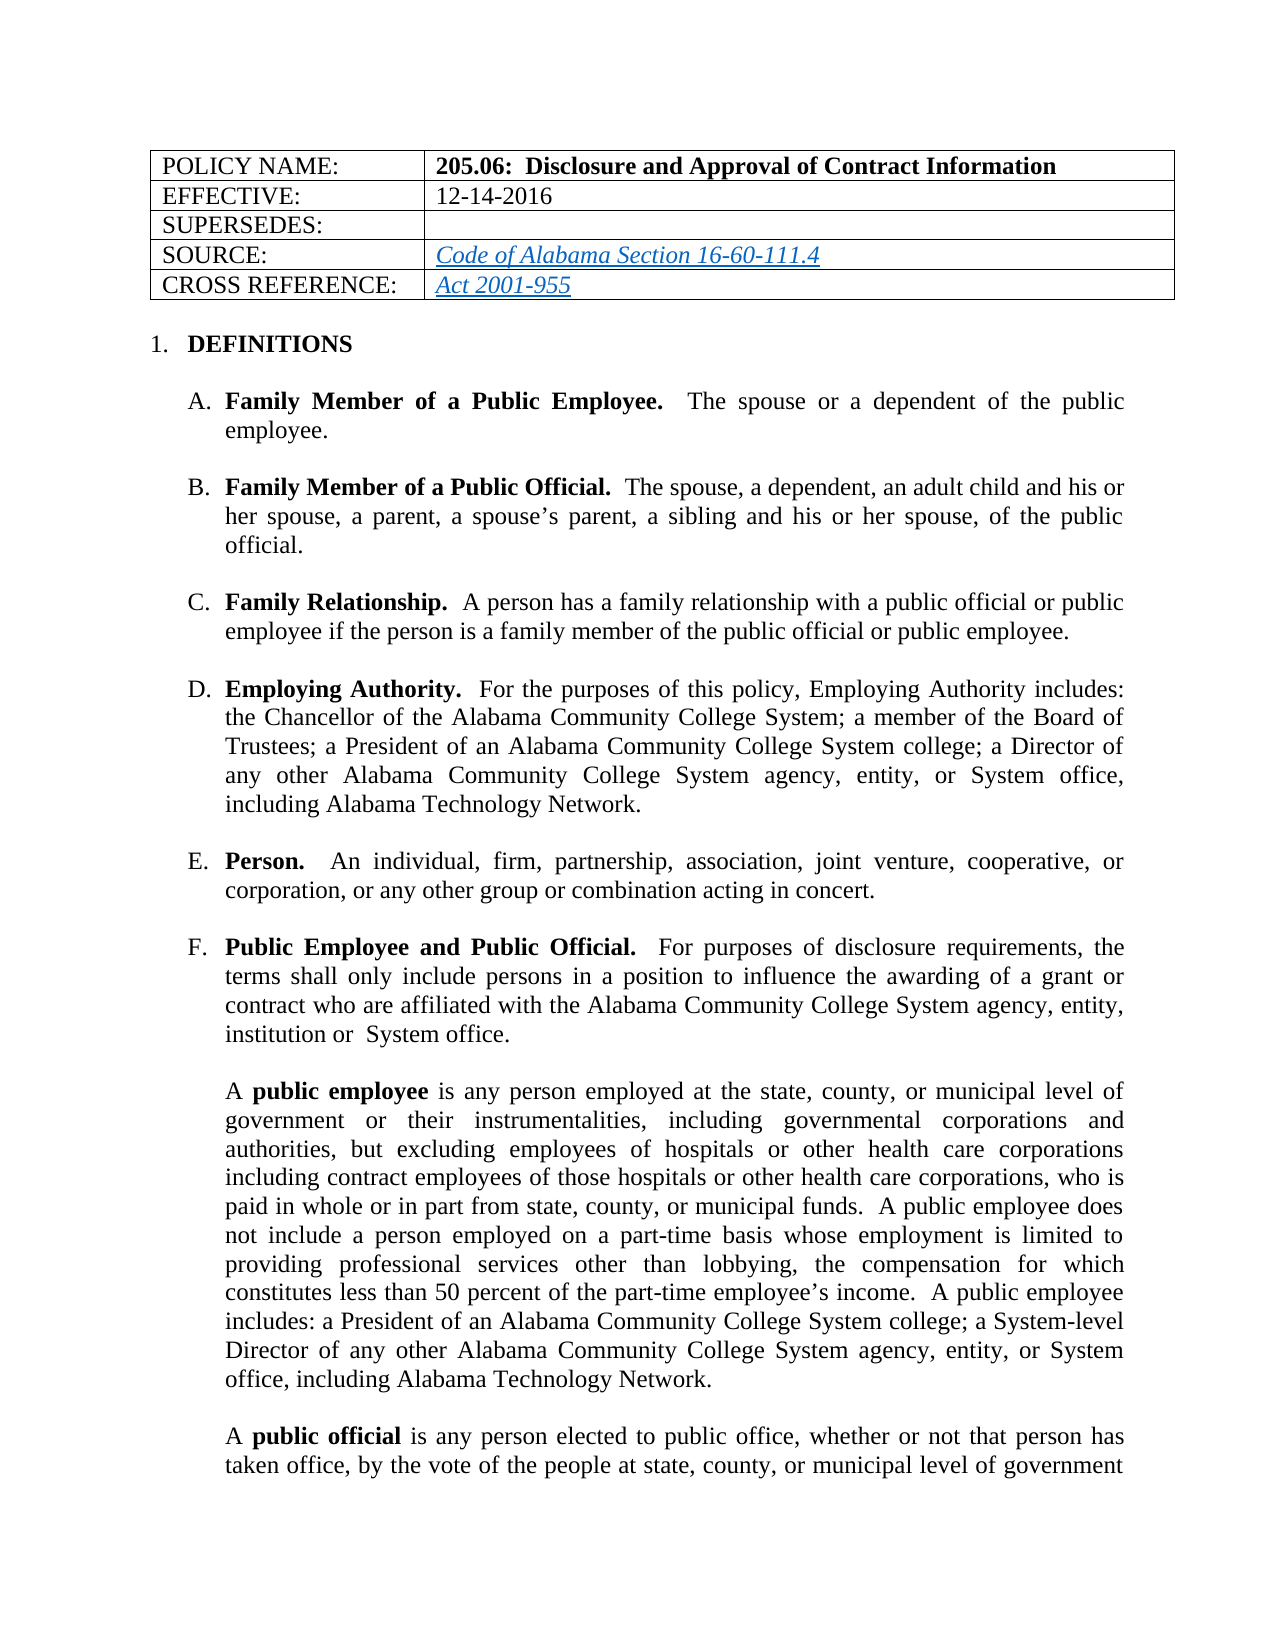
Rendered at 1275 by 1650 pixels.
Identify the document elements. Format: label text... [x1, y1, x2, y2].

list Family Member of a Public Employee. The spouse or a dependent of the public employee. [187, 386, 1125, 444]
list Family Member of a Public Official. The spouse, a dependent, an adult child and his or her spouse, a parent, a spouse’s parent, a sibling and his or her spouse, of the public official. [187, 472, 1125, 559]
text E. Person. An individual, firm, partnership, association, joint venture, cooperative, or corporation, or any other group or combination acting in concert. [187, 846, 1125, 904]
list Employing Authority. For the purposes of this policy, Employing Authority includes: the Chancellor of the Alabama Community College System; a member of the Board of Trustees; a President of an Alabama Community College System college; a Director of any other Alabama Community College System agency, entity, or System office, including Alabama Technology Network. [187, 674, 1125, 817]
text F. Public Employee and Public Official. For purposes of disclosure requirements, the terms shall only include persons in a position to influence the awarding of a grant or contract who are affiliated with the Alabama Community College System agency, entity, institution or System office. [187, 932, 1125, 1047]
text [225, 1421, 1125, 1479]
table_header 205.06: Disclosure and Approval of Contract Information [425, 151, 1174, 180]
table_cell Code of Alabama Section 16-60-111.4 [425, 240, 1174, 269]
text 1. DEFINITIONS [150, 329, 1125, 357]
text A public employee is any person employed at the state, county, or municipal level of government or their instrumentalities, including governmental corporations and authorities, but excluding employees of hospitals or other health care corporations including contract employees of those hospitals or other health care corporations, who is paid in whole or in part from state, county, or municipal funds. A public employee does not include a person employed on a part-time basis whose employment is limited to providing professional services other than lobbying, the compensation for which constitutes less than 50 percent of the part-time employee’s income. A public employee includes: a President of an Alabama Community College System college; a System-level Director of any other Alabama Community College System agency, entity, or System office, including Alabama Technology Network. [225, 1076, 1125, 1392]
table_cell [425, 211, 1174, 239]
table_cell SOURCE: [151, 240, 424, 269]
table_cell 12-14-2016 [425, 181, 1174, 209]
table_cell CROSS REFERENCE: [151, 270, 424, 299]
table_cell Act 2001-955 [425, 270, 1174, 299]
table_header POLICY NAME: [151, 151, 424, 180]
table_cell SUPERSEDES: [151, 211, 424, 239]
table_cell EFFECTIVE: [151, 181, 424, 209]
list Family Relationship. A person has a family relationship with a public official or public employee if the person is a family member of the public official or public employee. [187, 587, 1125, 645]
